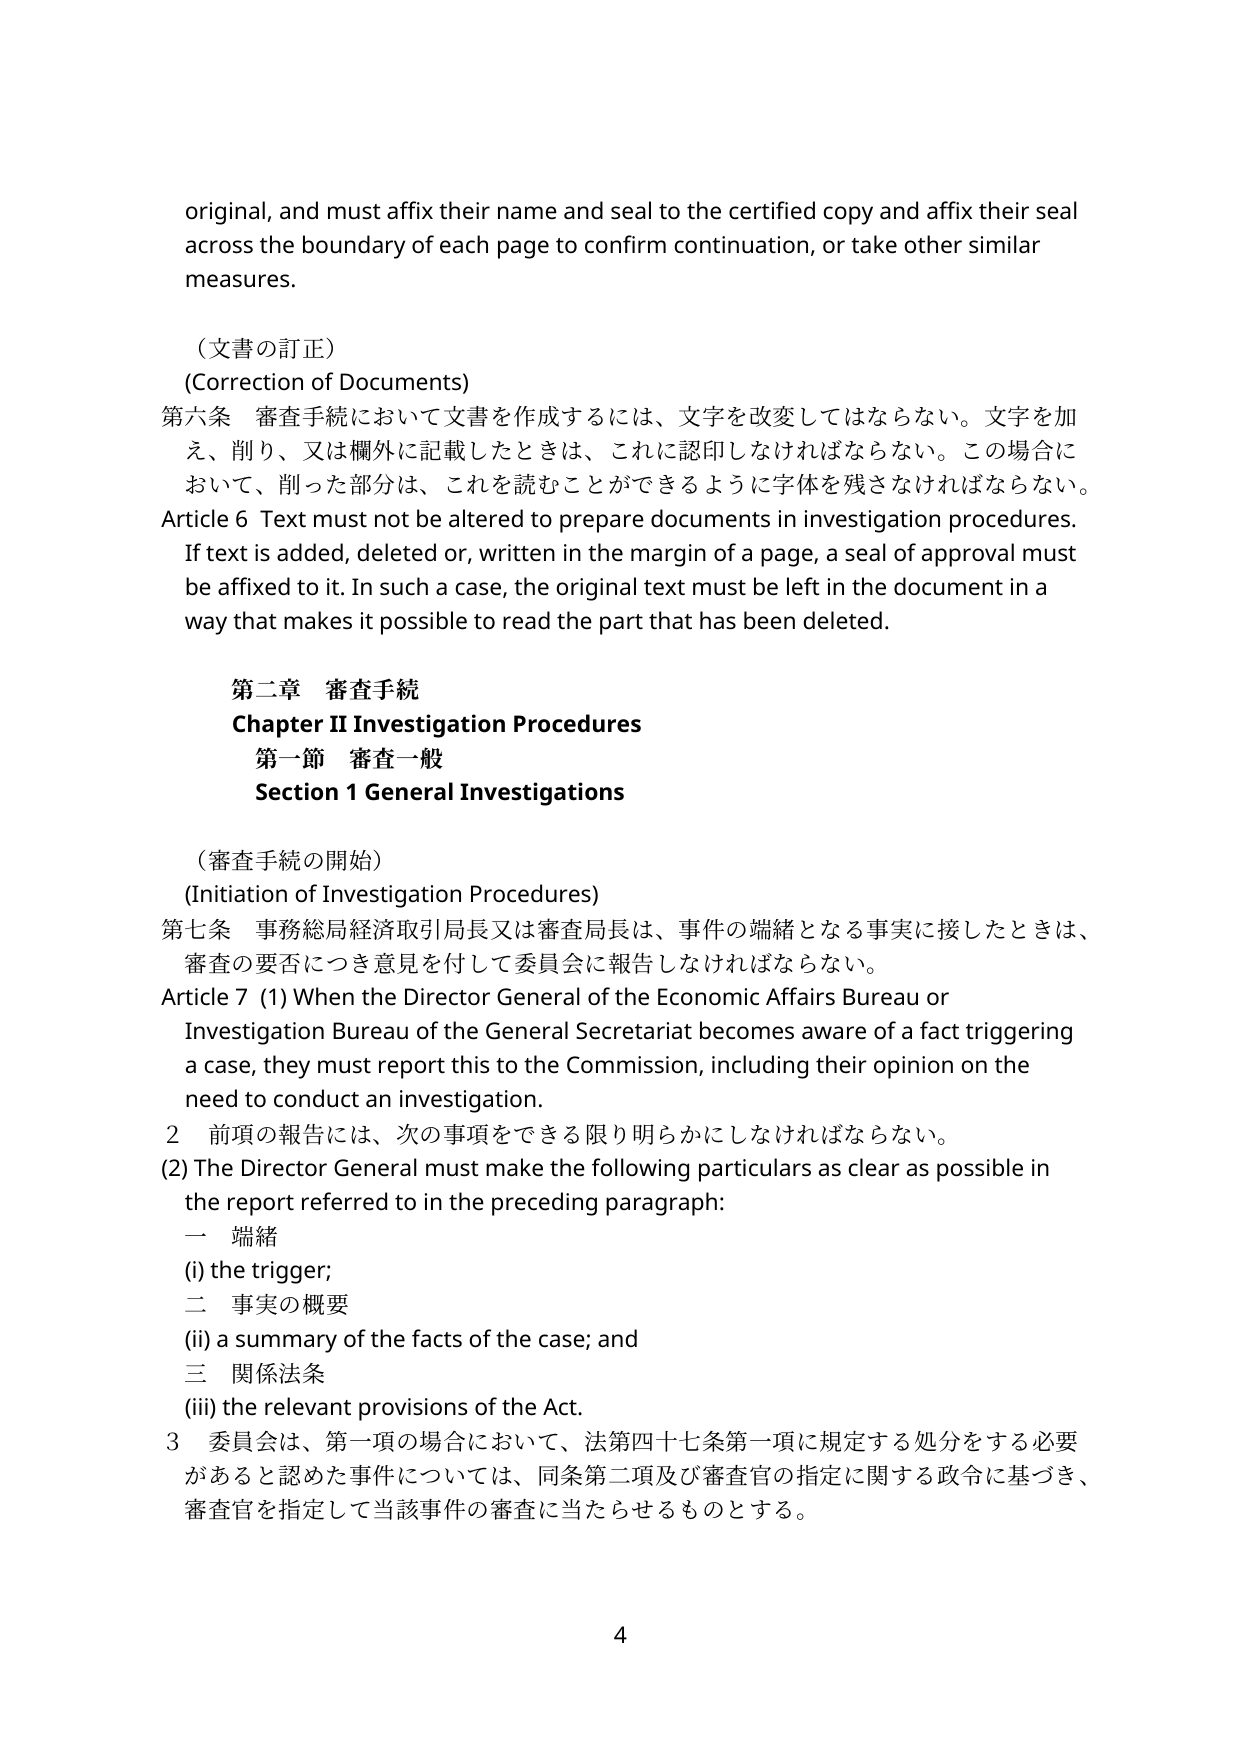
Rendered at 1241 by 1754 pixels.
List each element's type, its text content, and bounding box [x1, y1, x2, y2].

text (2) The Director General must make the following particulars as clear as possible in the report referred to in the preceding paragraph: [161, 1150, 1079, 1219]
text 一 端緒 [184, 1219, 1079, 1253]
text 第七条 事務総局経済取引局長又は審査局長は、事件の端緒となる事実に接したときは、審査の要否につき意見を付して委員会に報告しなければならない。 [161, 911, 1079, 979]
text (ii) a summary of the facts of the case; and [184, 1321, 1079, 1355]
text （文書の訂正） [184, 330, 1079, 364]
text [161, 194, 1079, 296]
text Chapter II Investigation Procedures [230, 706, 1079, 740]
text ３ 委員会は、第一項の場合において、法第四十七条第一項に規定する処分をする必要があると認めた事件については、同条第二項及び審査官の指定に関する政令に基づき、審査官を指定して当該事件の審査に当たらせるものとする。 [161, 1424, 1079, 1526]
text 第二章 審査手続 [230, 672, 1079, 706]
text (Correction of Documents) [184, 364, 1079, 399]
text (Initiation of Investigation Procedures) [184, 877, 1079, 911]
text (iii) the relevant provisions of the Act. [184, 1389, 1079, 1424]
text 第六条 審査手続において文書を作成するには、文字を改変してはならない。文字を加え、削り、又は欄外に記載したときは、これに認印しなければならない。この場合において、削った部分は、これを読むことができるように字体を残さなければならない。 [161, 399, 1079, 501]
text (i) the trigger; [184, 1253, 1079, 1287]
text 第一節 審査一般 [253, 740, 1079, 774]
text Article 6 Text must not be altered to prepare documents in investigation procedures. If text is added, deleted or, written in the margin of a page, a seal of approval must be affixed to it. In such a case, the original text must be left in the document in a way that makes it possible to read the part that has been deleted. [161, 501, 1079, 638]
text Section 1 General Investigations [253, 774, 1079, 809]
text （審査手続の開始） [184, 843, 1079, 877]
text 三 関係法条 [184, 1355, 1079, 1389]
text Article 7 (1) When the Director General of the Economic Affairs Bureau or Investigation Bureau of the General Secretariat becomes aware of a fact triggering a case, they must report this to the Commission, including their opinion on the need to conduct an investigation. [161, 979, 1079, 1116]
text 二 事実の概要 [184, 1287, 1079, 1321]
text ２ 前項の報告には、次の事項をできる限り明らかにしなければならない。 [161, 1116, 1079, 1150]
